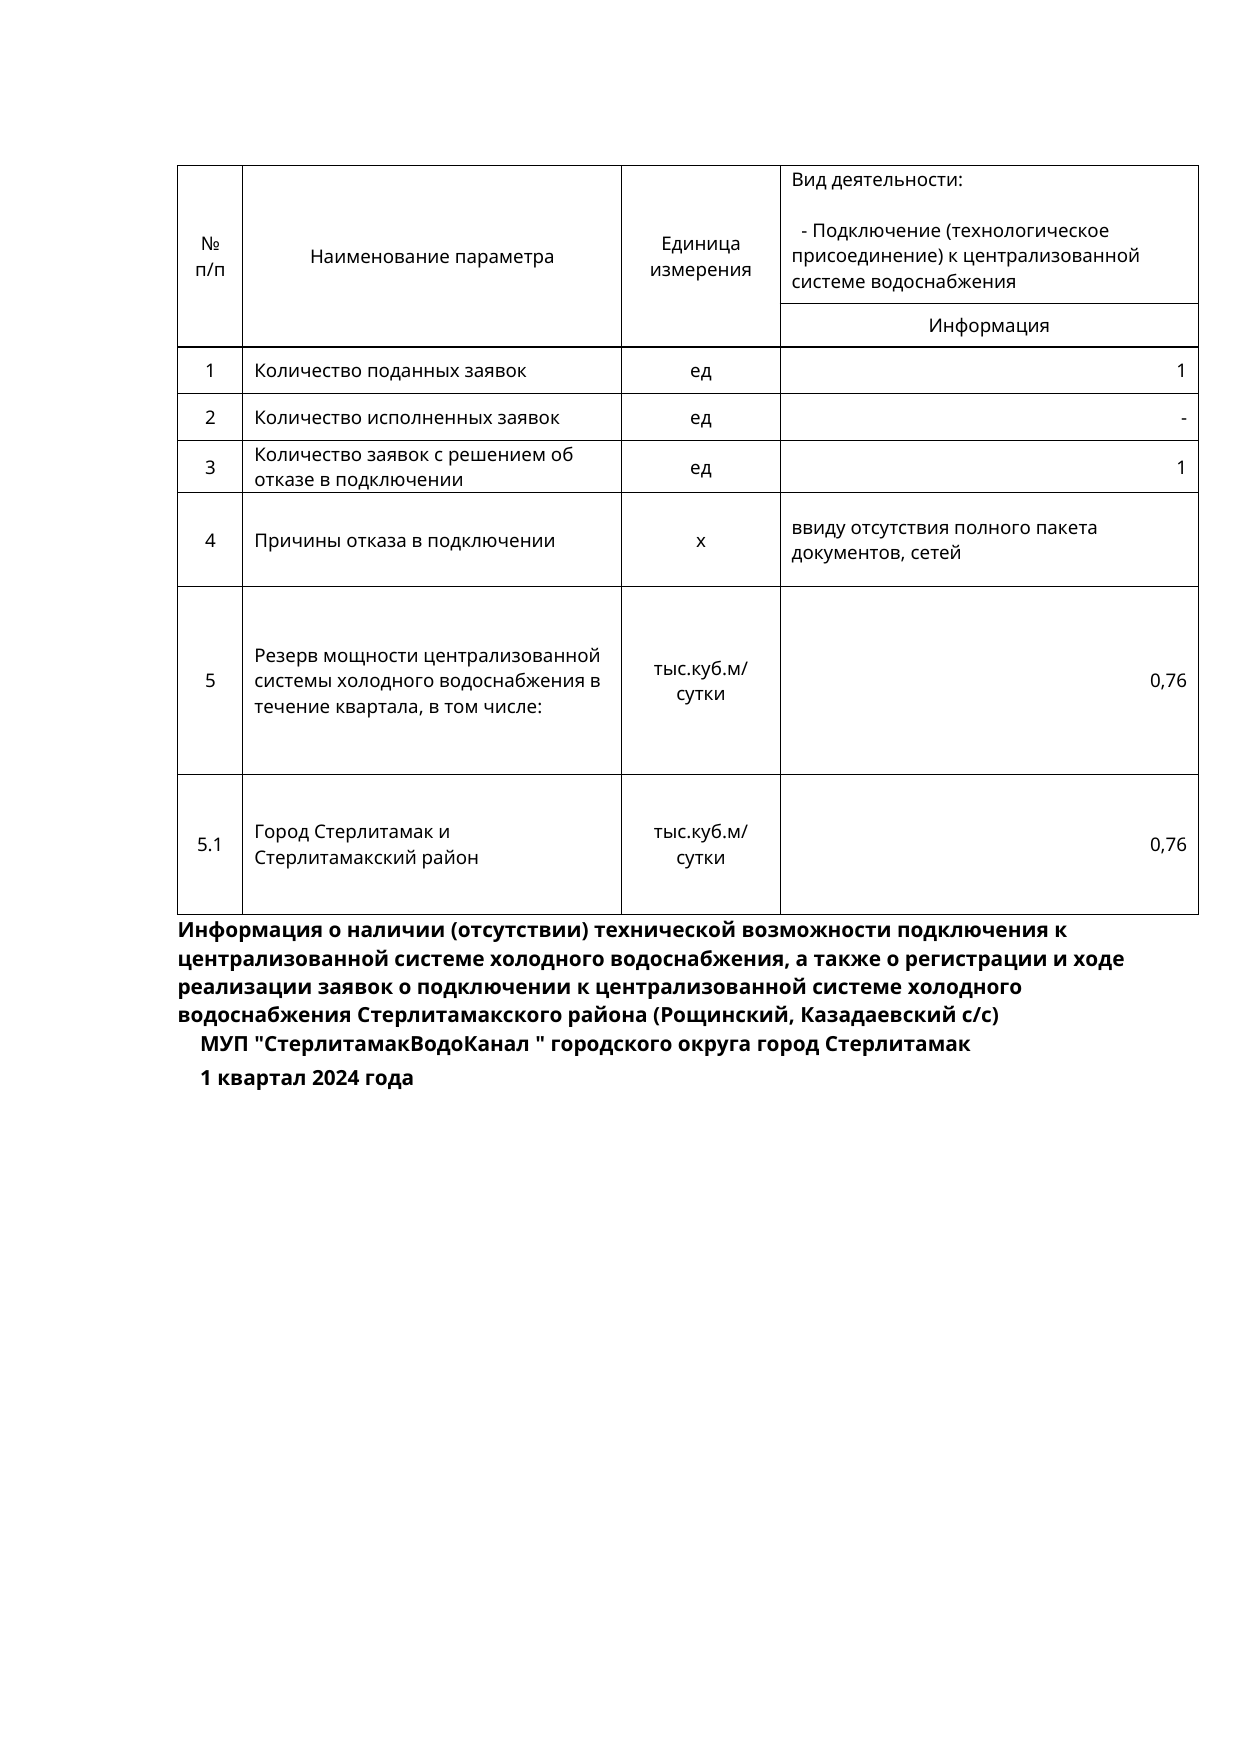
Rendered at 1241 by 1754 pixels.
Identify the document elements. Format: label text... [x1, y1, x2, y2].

table_cell Количество исполненных заявок [243, 394, 621, 440]
table_cell 1 [781, 348, 1198, 393]
table_cell ед [622, 394, 780, 440]
table_cell тыс.куб.м/сутки [622, 775, 780, 914]
table_cell Информация [781, 304, 1198, 346]
table_cell 5 [178, 587, 242, 773]
table_cell 5.1 [178, 775, 242, 914]
table_cell ед [622, 441, 780, 492]
table_cell 4 [178, 493, 242, 586]
text Информация о наличии (отсутствии) технической возможности подключения к централизованной системе холодного водоснабжения, а также о регистрации и ходе реализации заявок о подключении к централизованной системе холодного водоснабжения Стерлитамакского района (Рощинский, Казадаевский с/с) [177, 915, 1152, 1029]
table_cell Город Стерлитамак и Стерлитамакский район [243, 775, 621, 914]
table_cell 2 [178, 394, 242, 440]
table_cell ввиду отсутствия полного пакета документов, сетей [781, 493, 1198, 586]
table_cell 3 [178, 441, 242, 492]
table_cell тыс.куб.м/сутки [622, 587, 780, 773]
table_cell ед [622, 348, 780, 393]
table_cell Количество заявок с решением об отказе в подключении [243, 441, 621, 492]
table_header № п/п [178, 166, 242, 346]
table_header Единица измерения [622, 166, 780, 346]
table_header Наименование параметра [243, 166, 621, 346]
table_cell 1 [178, 348, 242, 393]
table_cell Резерв мощности централизованной системы холодного водоснабжения в течение квартала, в том числе: [243, 587, 621, 773]
table_cell Количество поданных заявок [243, 348, 621, 393]
table_header МУП "СтерлитамакВодоКанал " городского округа город Стерлитамак [189, 1029, 1240, 1057]
table_cell 0,76 [781, 587, 1198, 773]
table_cell Причины отказа в подключении [243, 493, 621, 586]
table_cell 1 квартал 2024 года [189, 1058, 1240, 1097]
table_cell 1 [781, 441, 1198, 492]
table_header Вид деятельности: - Подключение (технологическое присоединение) к централизованной системе водоснабжения [781, 166, 1198, 303]
table_cell 0,76 [781, 775, 1198, 914]
table_cell - [781, 394, 1198, 440]
table_cell x [622, 493, 780, 586]
